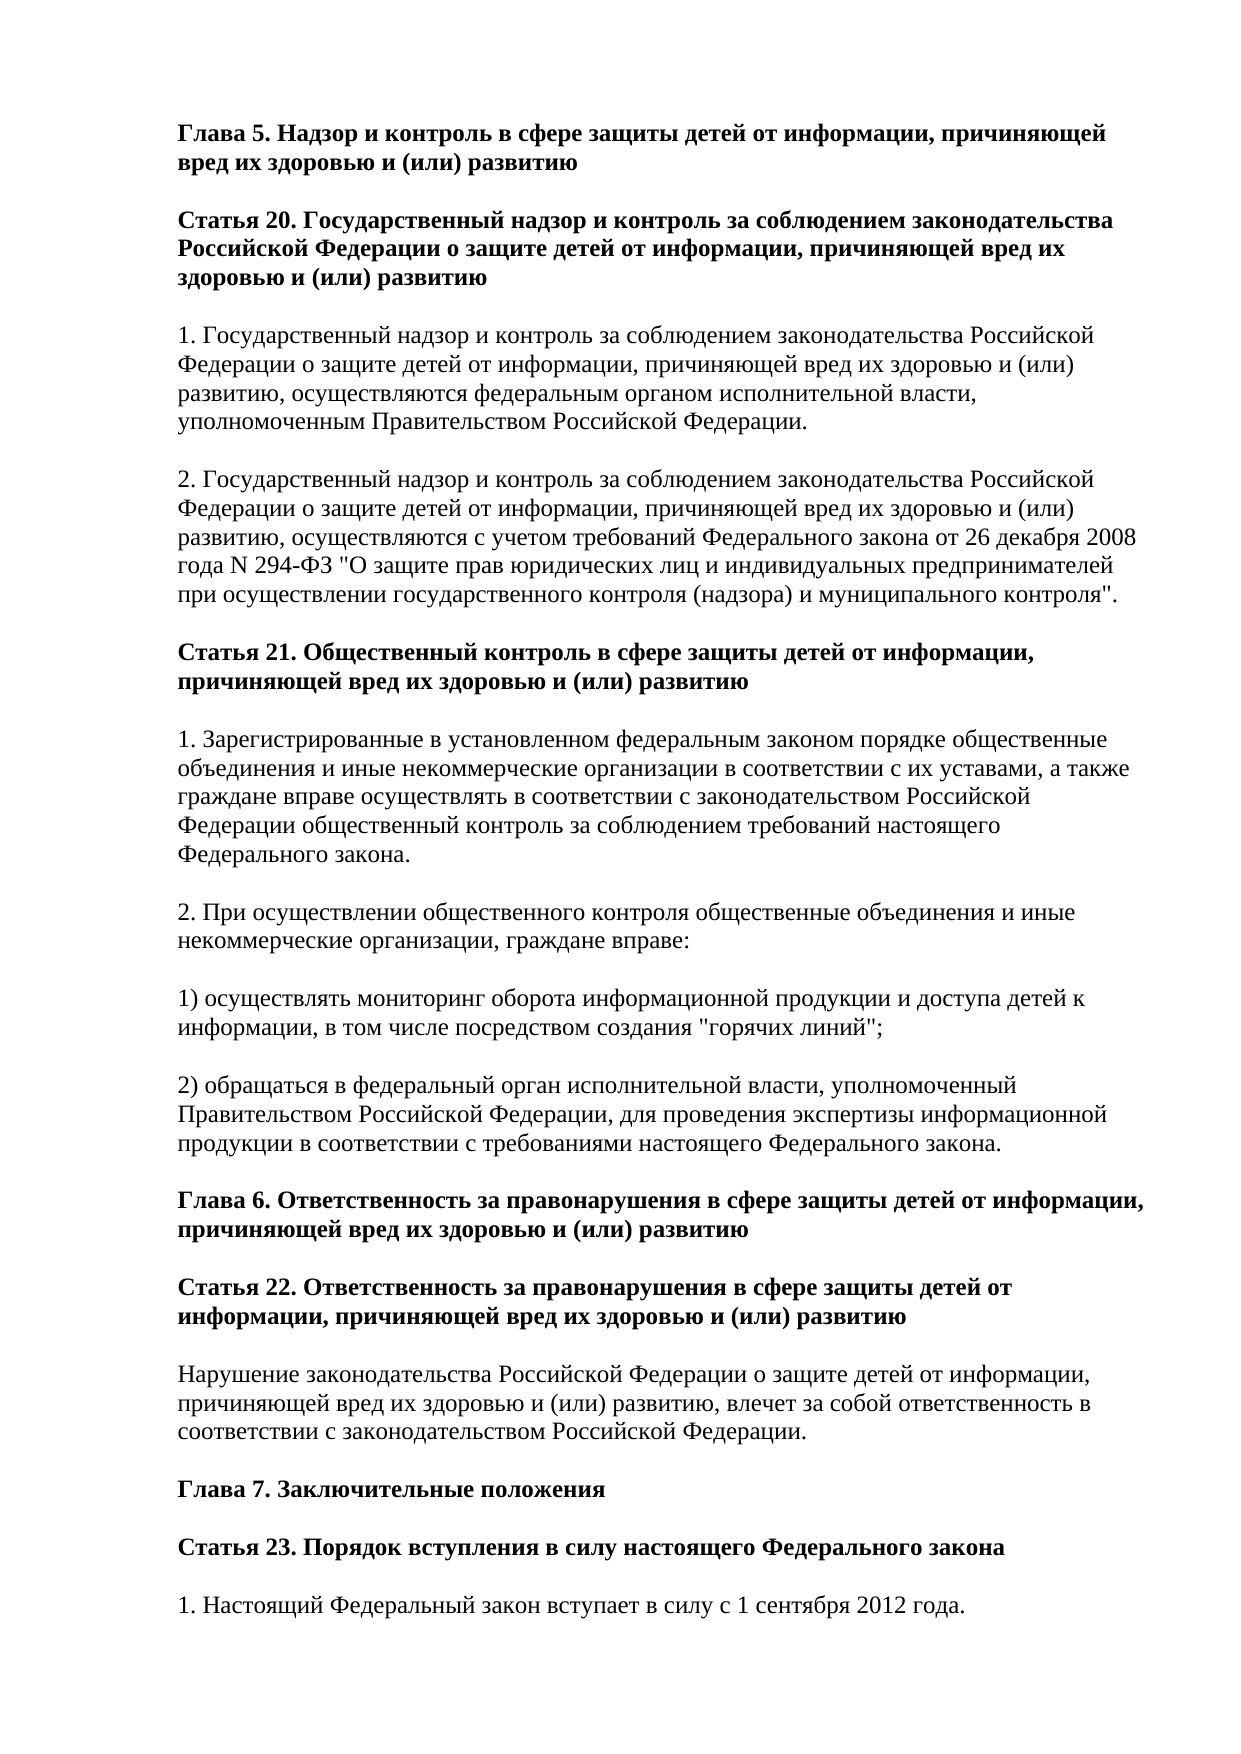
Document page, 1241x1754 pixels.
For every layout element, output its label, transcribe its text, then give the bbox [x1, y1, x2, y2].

text 1) осуществлять мониторинг оборота информационной продукции и доступа детей к информации, в том числе посредством создания "горячих линий"; [177, 983, 1152, 1041]
text 1. Государственный надзор и контроль за соблюдением законодательства Российской Федерации о защите детей от информации, причиняющей вред их здоровью и (или) развитию, осуществляются федеральным органом исполнительной власти, уполномоченным Правительством Российской Федерации. [177, 320, 1152, 435]
text Статья 23. Порядок вступления в силу настоящего Федерального закона [177, 1532, 1152, 1561]
text 1. Зарегистрированные в установленном федеральным законом порядке общественные объединения и иные некоммерческие организации в соответствии с их уставами, а также граждане вправе осуществлять в соответствии с законодательством Российской Федерации общественный контроль за соблюдением требований настоящего Федерального закона. [177, 724, 1152, 868]
text Нарушение законодательства Российской Федерации о защите детей от информации, причиняющей вред их здоровью и (или) развитию, влечет за собой ответственность в соответствии с законодательством Российской Федерации. [177, 1359, 1152, 1445]
text Глава 6. Ответственность за правонарушения в сфере защиты детей от информации, причиняющей вред их здоровью и (или) развитию [177, 1186, 1152, 1243]
text 2. Государственный надзор и контроль за соблюдением законодательства Российской Федерации о защите детей от информации, причиняющей вред их здоровью и (или) развитию, осуществляются с учетом требований Федерального закона от 26 декабря 2008 года N 294-ФЗ "О защите прав юридических лиц и индивидуальных предпринимателей при осуществлении государственного контроля (надзора) и муниципального контроля". [177, 464, 1152, 608]
text 2) обращаться в федеральный орган исполнительной власти, уполномоченный Правительством Российской Федерации, для проведения экспертизы информационной продукции в соответствии с требованиями настоящего Федерального закона. [177, 1070, 1152, 1156]
text Глава 7. Заключительные положения [177, 1474, 1152, 1503]
text Статья 21. Общественный контроль в сфере защиты детей от информации, причиняющей вред их здоровью и (или) развитию [177, 637, 1152, 695]
text Статья 22. Ответственность за правонарушения в сфере защиты детей от информации, причиняющей вред их здоровью и (или) развитию [177, 1272, 1152, 1330]
text Статья 20. Государственный надзор и контроль за соблюдением законодательства Российской Федерации о защите детей от информации, причиняющей вред их здоровью и (или) развитию [177, 205, 1152, 291]
text 1. Настоящий Федеральный закон вступает в силу с 1 сентября 2012 года. [177, 1590, 1152, 1619]
text 2. При осуществлении общественного контроля общественные объединения и иные некоммерческие организации, граждане вправе: [177, 897, 1152, 954]
text Глава 5. Надзор и контроль в сфере защиты детей от информации, причиняющей вред их здоровью и (или) развитию [177, 118, 1152, 176]
